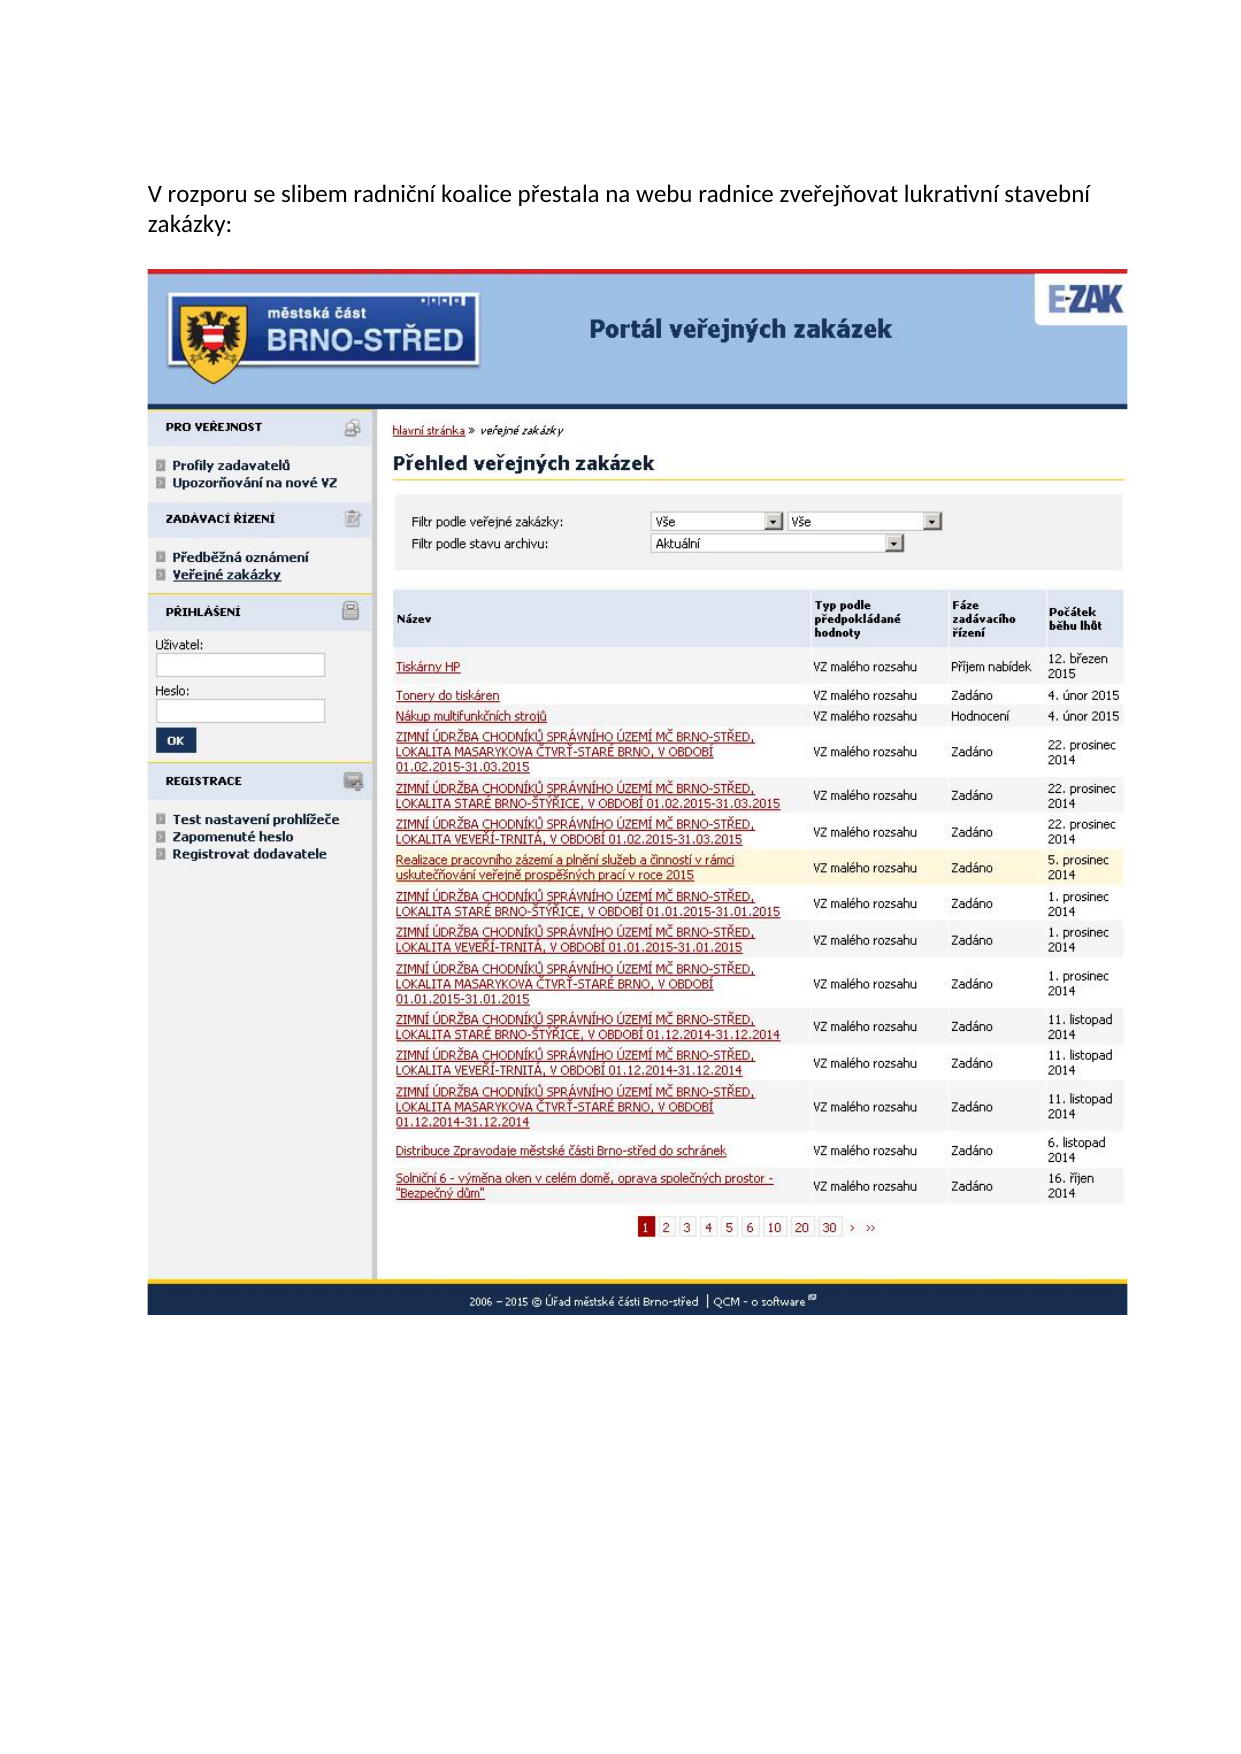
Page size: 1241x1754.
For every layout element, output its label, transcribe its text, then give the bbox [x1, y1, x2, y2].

picture [147, 269, 1128, 1315]
text V rozporu se slibem radniční koalice přestala na webu radnice zveřejňovat lukrativní stavební zakázky: [148, 178, 1093, 239]
